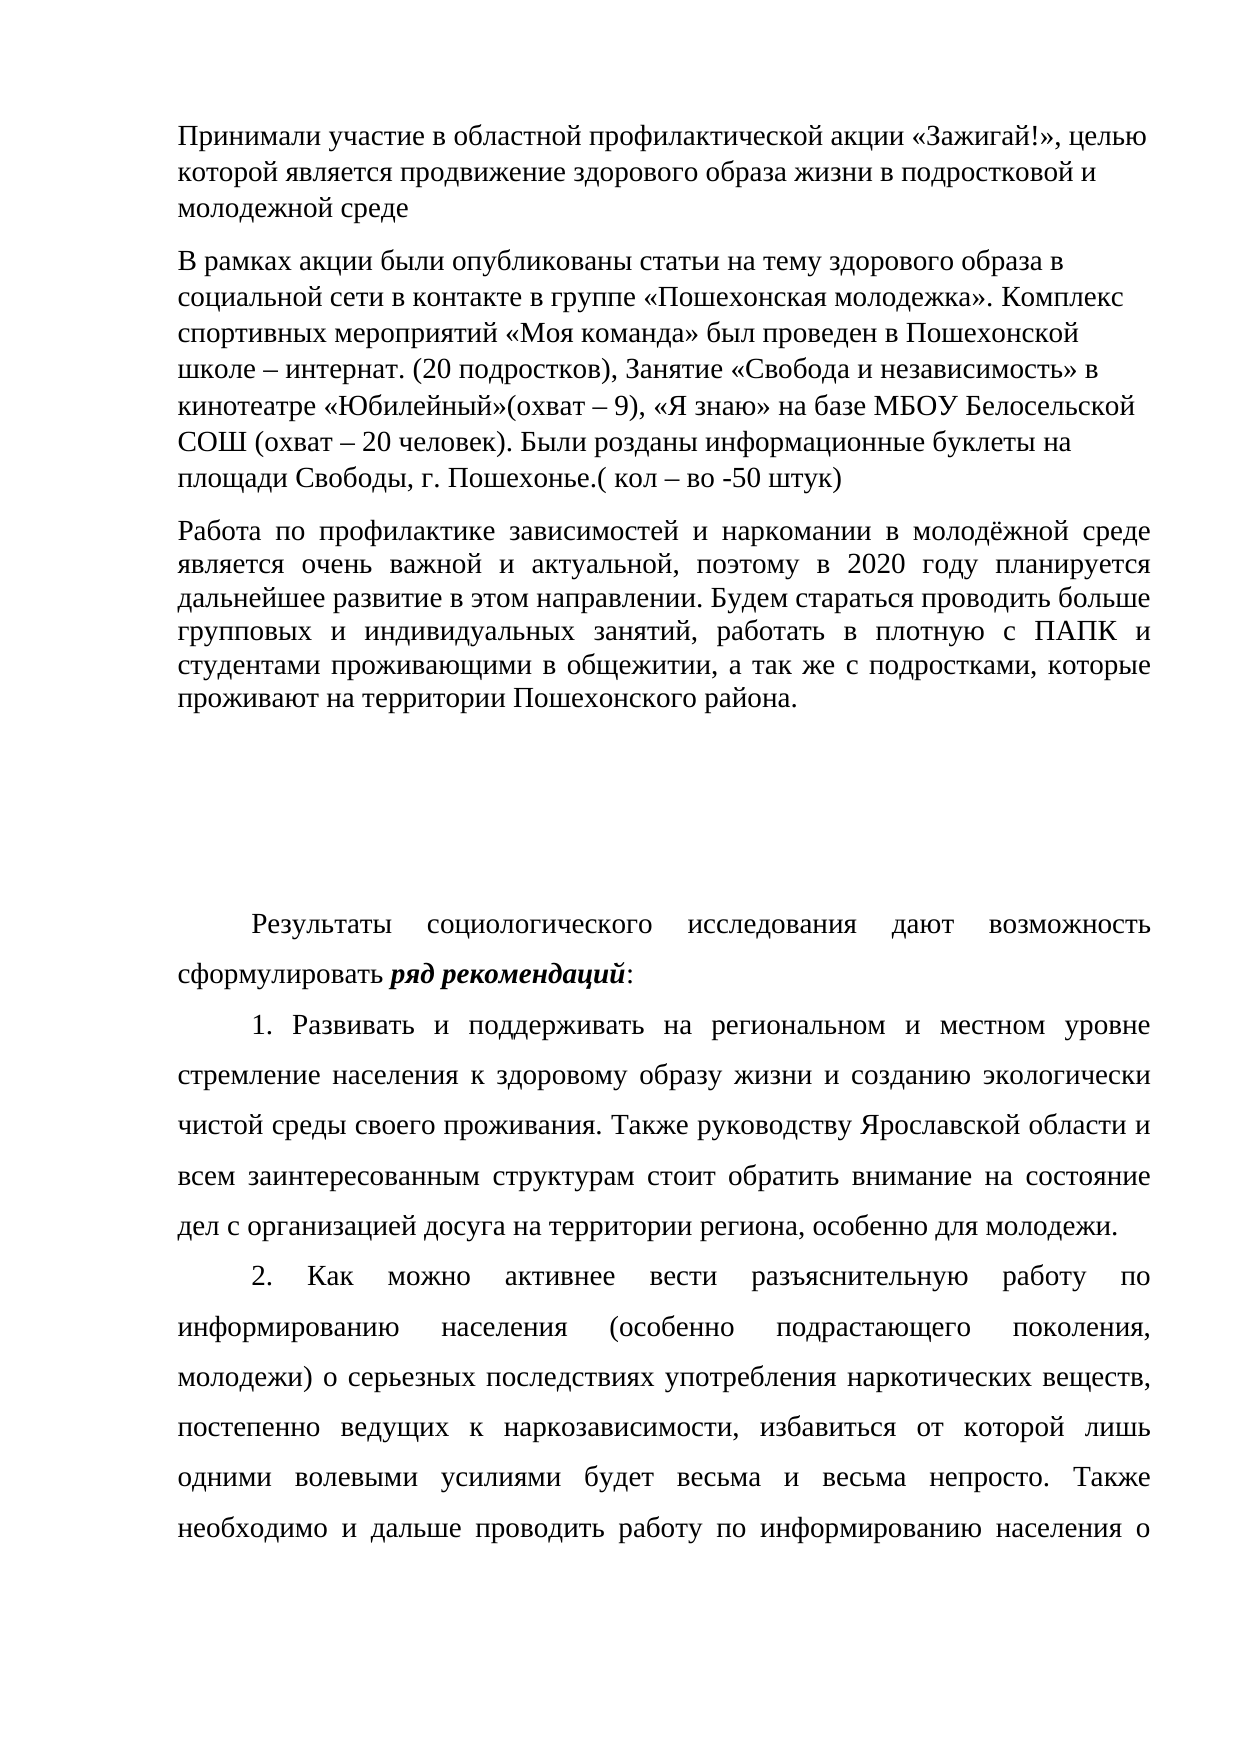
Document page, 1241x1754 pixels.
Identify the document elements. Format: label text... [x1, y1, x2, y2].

text Работа по профилактике зависимостей и наркомании в молодёжной среде является очень важной и актуальной, поэтому в 2020 году планируется дальнейшее развитие в этом направлении. Будем стараться проводить больше групповых и индивидуальных занятий, работать в плотную с ПАПК и студентами проживающими в общежитии, а так же с подростками, которые проживают на территории Пошехонского района. [177, 513, 1152, 714]
text В рамках акции были опубликованы статьи на тему здорового образа в социальной сети в контакте в группе «Пошехонская молодежка». Комплекс спортивных мероприятий «Моя команда» был проведен в Пошехонской школе – интернат. (20 подростков), Занятие «Свобода и независимость» в кинотеатре «Юбилейный»(охват – 9), «Я знаю» на базе МБОУ Белосельской СОШ (охват – 20 человек). Были розданы информационные буклеты на площади Свободы, г. Пошехонье.( кол – во -50 штук) [177, 243, 1152, 494]
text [177, 1258, 1152, 1543]
text 1. Развивать и поддерживать на региональном и местном уровне стремление населения к здоровому образу жизни и созданию экологически чистой среды своего проживания. Также руководству Ярославской области и всем заинтересованным структурам стоит обратить внимание на состояние дел с организацией досуга на территории региона, особенно для молодежи. [177, 1007, 1152, 1242]
text Результаты социологического исследования дают возможность сформулировать ряд рекомендаций: [177, 906, 1152, 990]
text Принимали участие в областной профилактической акции «Зажигай!», целью которой является продвижение здорового образа жизни в подростковой и молодежной среде [177, 118, 1152, 224]
